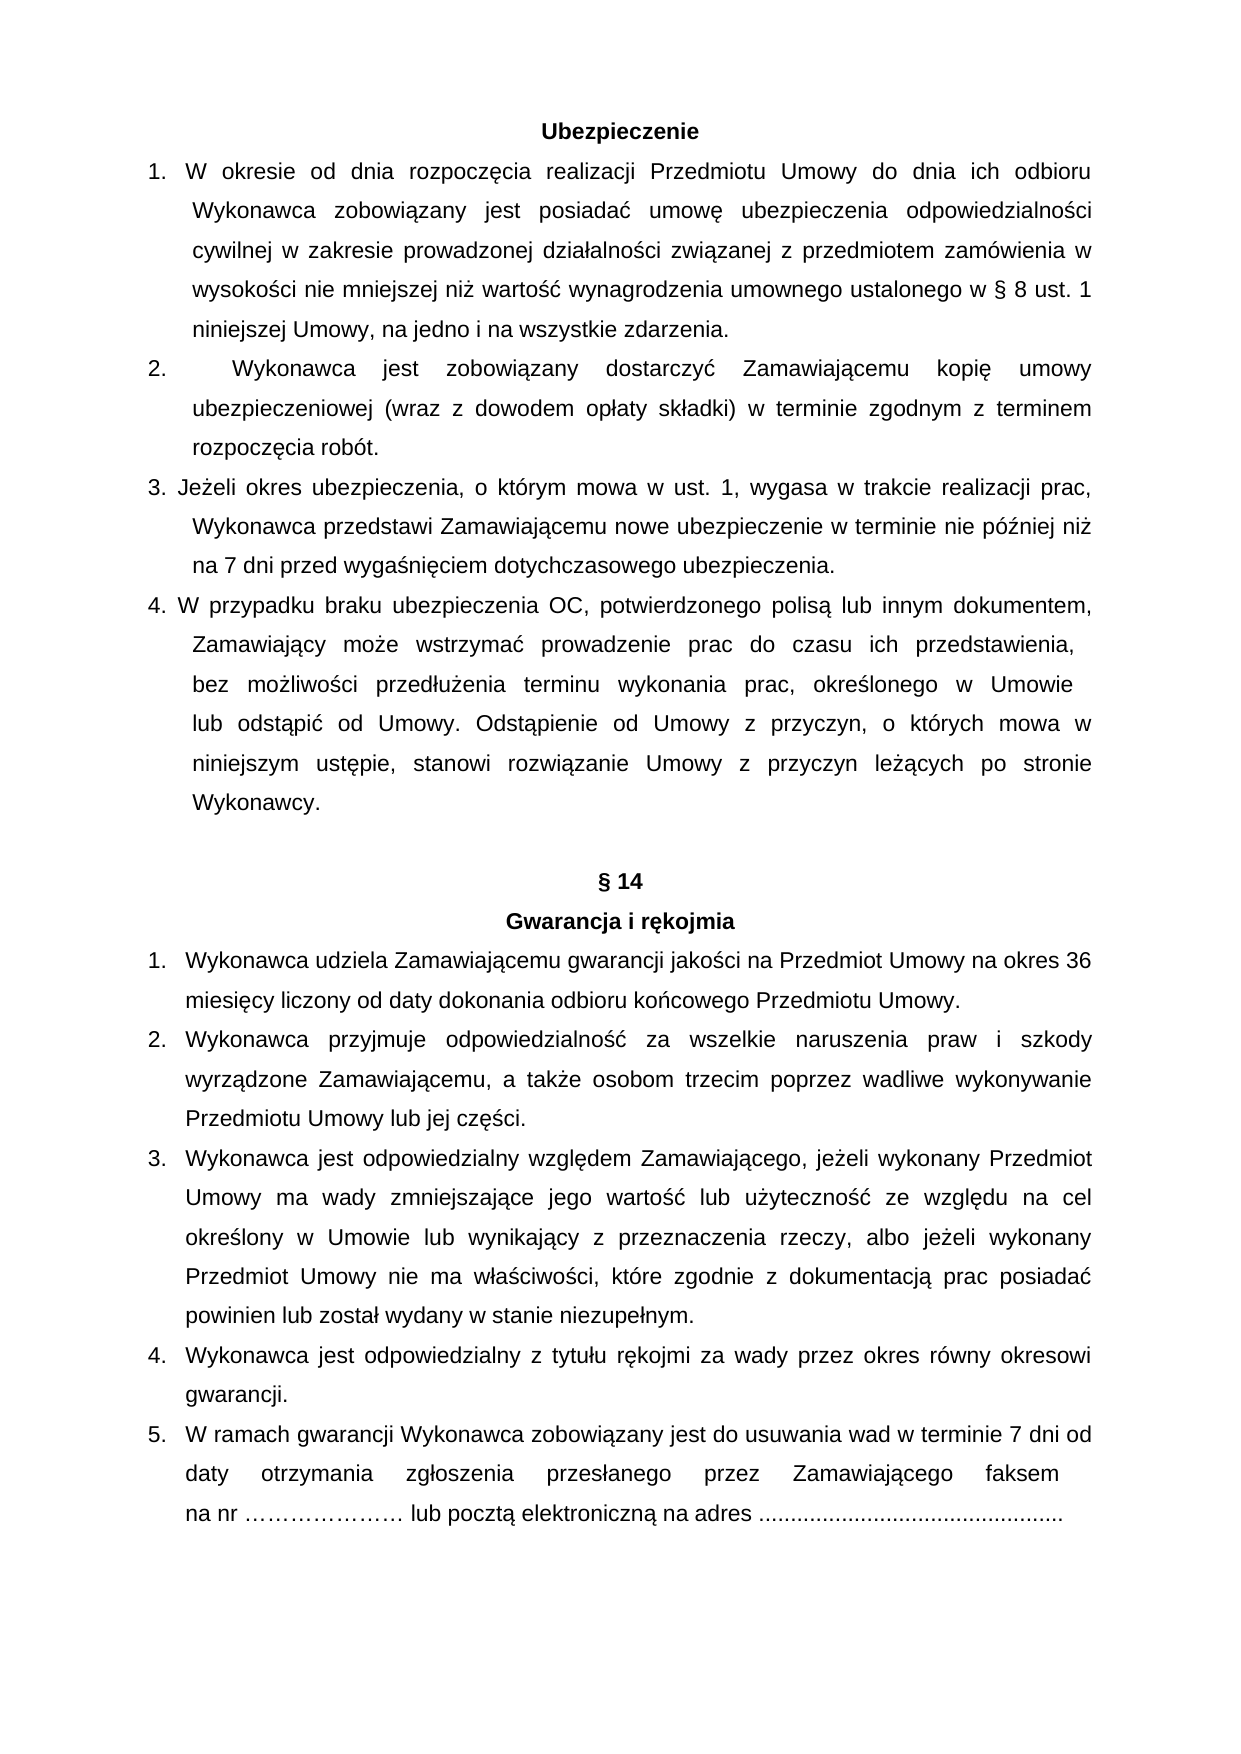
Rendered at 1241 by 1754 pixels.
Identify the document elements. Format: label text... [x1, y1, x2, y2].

text Gwarancja i rękojmia [148, 908, 1092, 934]
list Wykonawca jest zobowiązany dostarczyć Zamawiającemu kopię umowy ubezpieczeniowej (wraz z dowodem opłaty składki) w terminie zgodnym z terminem rozpoczęcia robót. [148, 355, 1092, 460]
list Wykonawca przyjmuje odpowiedzialność za wszelkie naruszenia praw i szkody wyrządzone Zamawiającemu, a także osobom trzecim poprzez wadliwe wykonywanie Przedmiotu Umowy lub jej części. [148, 1026, 1092, 1131]
list Jeżeli okres ubezpieczenia, o którym mowa w ust. 1, wygasa w trakcie realizacji prac, Wykonawca przedstawi Zamawiającemu nowe ubezpieczenie w terminie nie później niż na 7 dni przed wygaśnięciem dotychczasowego ubezpieczenia. [148, 473, 1092, 579]
list Wykonawca jest odpowiedzialny z tytułu rękojmi za wady przez okres równy okresowi gwarancji. [148, 1342, 1092, 1408]
text Ubezpieczenie [148, 118, 1092, 144]
list W przypadku braku ubezpieczenia OC, potwierdzonego polisą lub innym dokumentem, Zamawiający może wstrzymać prowadzenie prac do czasu ich przedstawienia, bez możliwości przedłużenia terminu wykonania prac, określonego w Umowie lub odstąpić od Umowy. Odstąpienie od Umowy z przyczyn, o których mowa w niniejszym ustępie, stanowi rozwiązanie Umowy z przyczyn leżących po stronie Wykonawcy. [148, 592, 1092, 816]
list W okresie od dnia rozpoczęcia realizacji Przedmiotu Umowy do dnia ich odbioru Wykonawca zobowiązany jest posiadać umowę ubezpieczenia odpowiedzialności cywilnej w zakresie prowadzonej działalności związanej z przedmiotem zamówienia w wysokości nie mniejszej niż wartość wynagrodzenia umownego ustalonego w § 8 ust. 1 niniejszej Umowy, na jedno i na wszystkie zdarzenia. [148, 158, 1092, 342]
text § 14 [148, 868, 1092, 894]
list Wykonawca udziela Zamawiającemu gwarancji jakości na Przedmiot Umowy na okres 36 miesięcy liczony od daty dokonania odbioru końcowego Przedmiotu Umowy. [148, 947, 1092, 1013]
list W ramach gwarancji Wykonawca zobowiązany jest do usuwania wad w terminie 7 dni od daty otrzymania zgłoszenia przesłanego przez Zamawiającego faksem na nr ………………… lub pocztą elektroniczną na adres ................................................ [148, 1421, 1092, 1526]
list Wykonawca jest odpowiedzialny względem Zamawiającego, jeżeli wykonany Przedmiot Umowy ma wady zmniejszające jego wartość lub użyteczność ze względu na cel określony w Umowie lub wynikający z przeznaczenia rzeczy, albo jeżeli wykonany Przedmiot Umowy nie ma właściwości, które zgodnie z dokumentacją prac posiadać powinien lub został wydany w stanie niezupełnym. [148, 1144, 1092, 1329]
